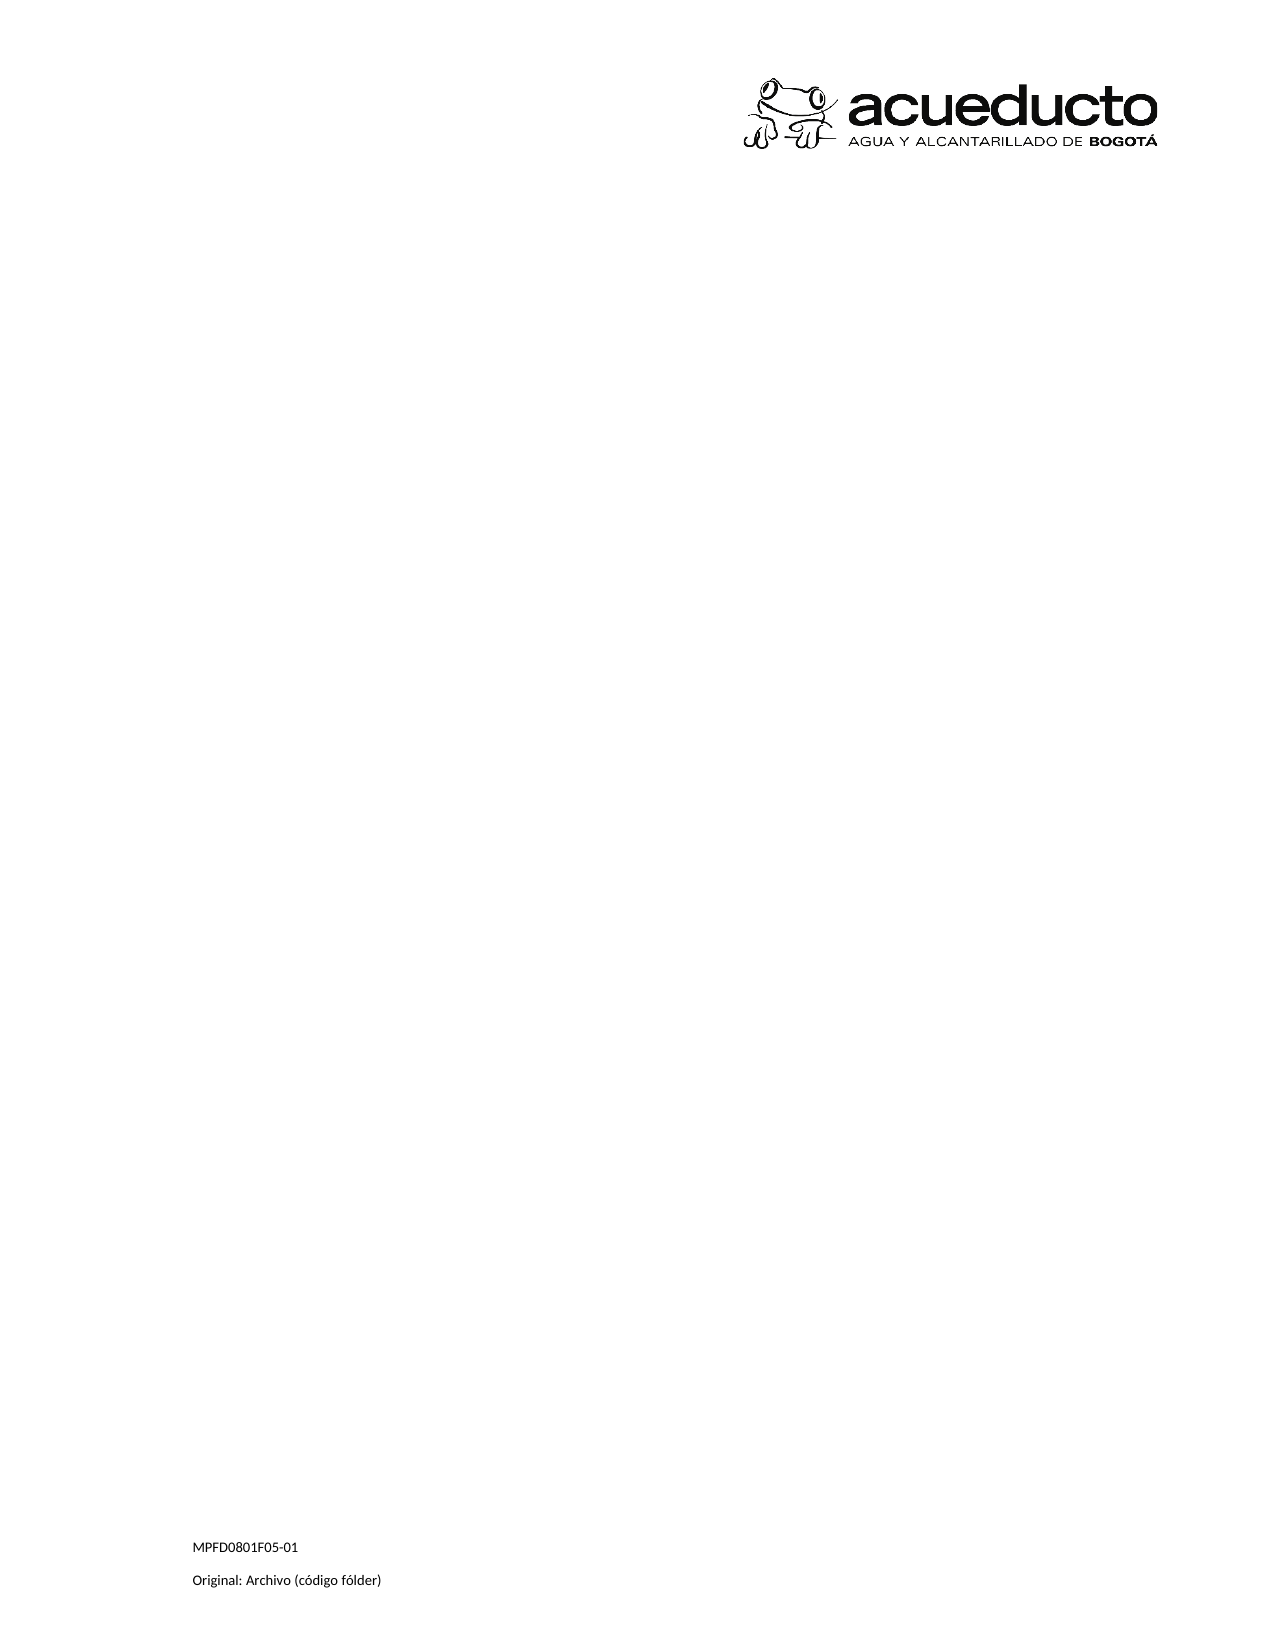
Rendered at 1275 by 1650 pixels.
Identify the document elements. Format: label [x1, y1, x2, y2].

picture [743, 78, 1158, 149]
